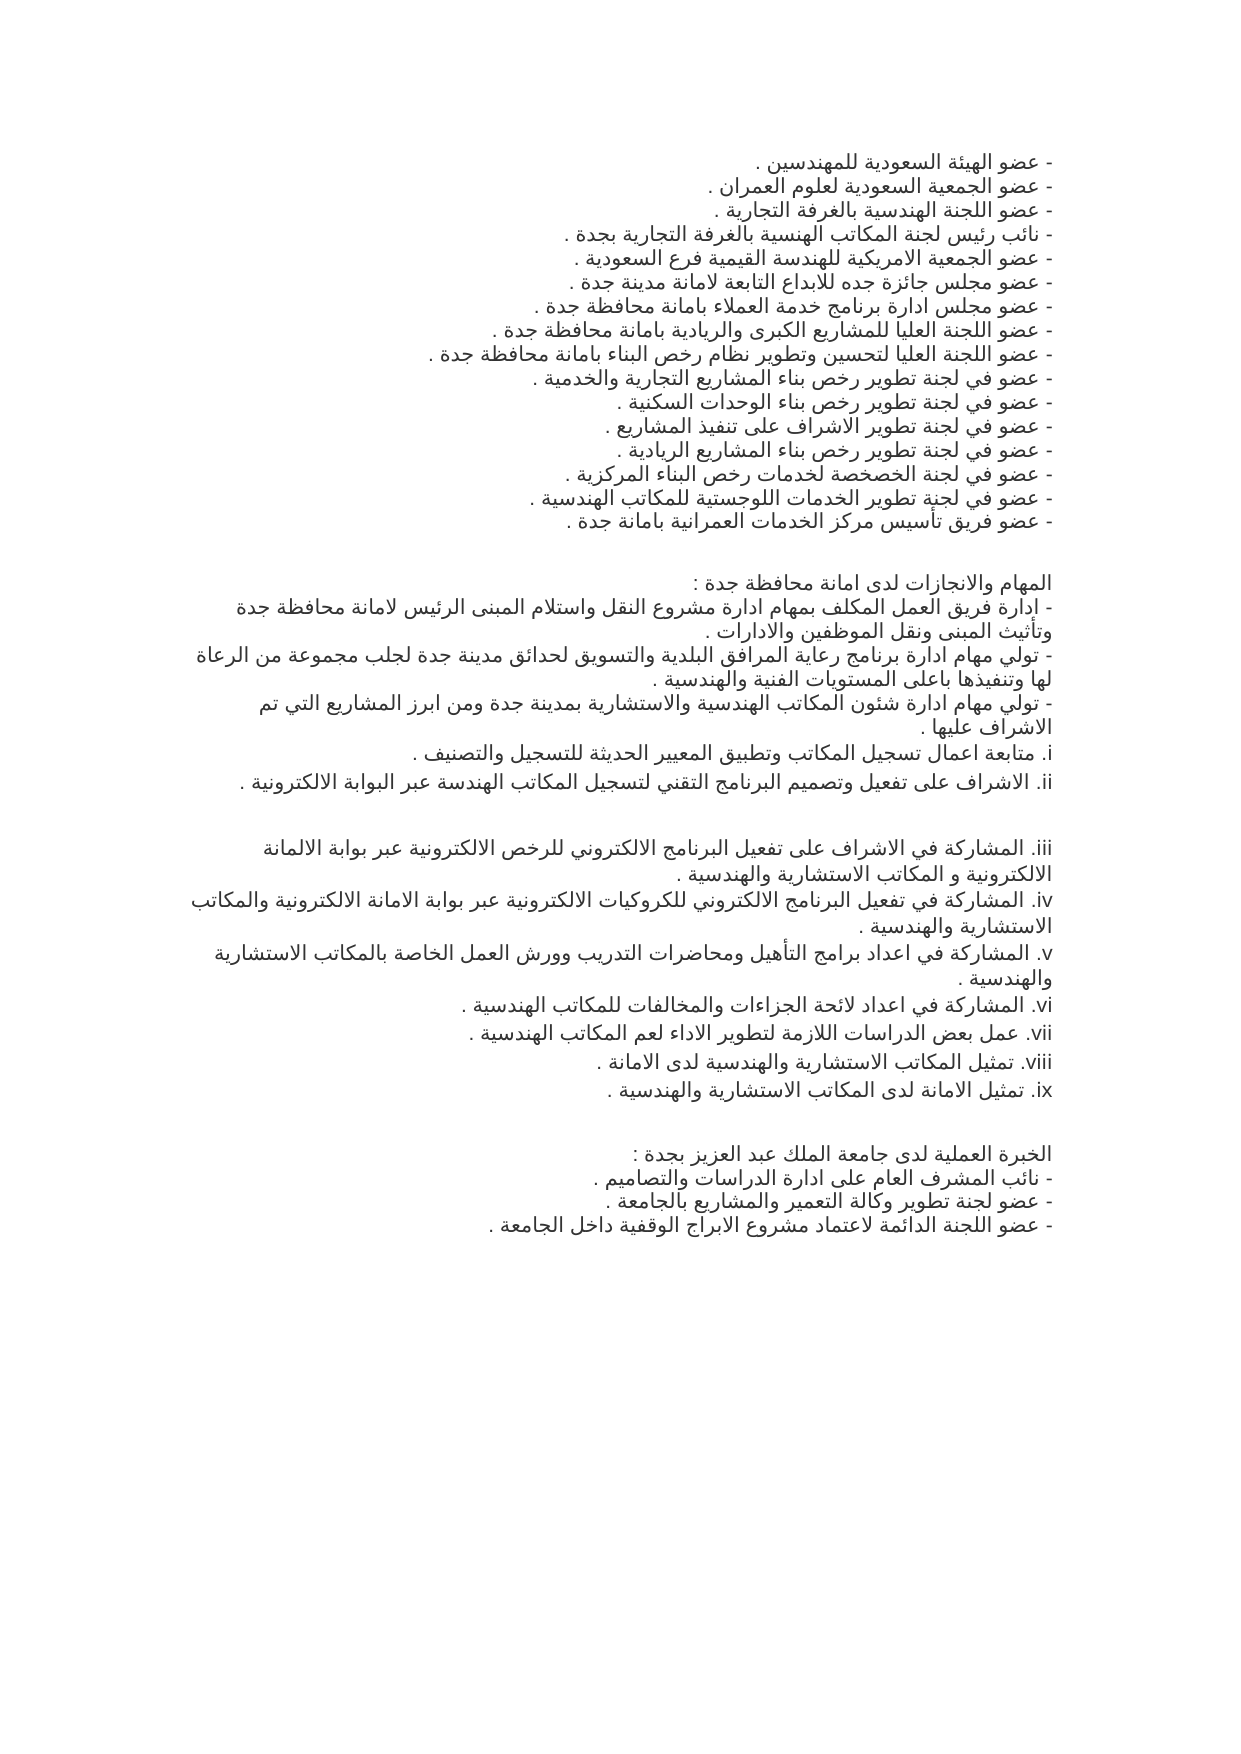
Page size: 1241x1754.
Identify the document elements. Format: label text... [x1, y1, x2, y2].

text المهام والانجازات لدى امانة محافظة جدة : - ادارة فريق العمل المكلف بمهام ادارة مشروع النقل واستلام المبنى الرئيس لامانة محافظة جدة وتأثيث المبنى ونقل الموظفين والادارات . - تولي مهام ادارة برنامج رعاية المرافق البلدية والتسويق لحدائق مدينة جدة لجلب مجموعة من الرعاة لها وتنفيذها باعلى المستويات الفنية والهندسية . - تولي مهام ادارة شئون المكاتب الهندسية والاستشارية بمدينة جدة ومن ابرز المشاريع التي تم الاشراف عليها . i. متابعة اعمال تسجيل المكاتب وتطبيق المعيير الحديثة للتسجيل والتصنيف . ii. الاشراف على تفعيل وتصميم البرنامج التقني لتسجيل المكاتب الهندسة عبر البوابة الالكترونية . [187, 571, 1053, 795]
text - عضو الهيئة السعودية للمهندسين . - عضو الجمعية السعودية لعلوم العمران . - عضو اللجنة الهندسية بالغرفة التجارية . - نائب رئيس لجنة المكاتب الهنسية بالغرفة التجارية بجدة . - عضو الجمعية الامريكية للهندسة القيمية فرع السعودية . - عضو مجلس جائزة جده للابداع التابعة لامانة مدينة جدة . - عضو مجلس ادارة برنامج خدمة العملاء بامانة محافظة جدة . - عضو اللجنة العليا للمشاريع الكبرى والريادية بامانة محافظة جدة . - عضو اللجنة العليا لتحسين وتطوير نظام رخص البناء بامانة محافظة جدة . - عضو في لجنة تطوير رخص بناء المشاريع التجارية والخدمية . - عضو في لجنة تطوير رخص بناء الوحدات السكنية . - عضو في لجنة تطوير الاشراف على تنفيذ المشاريع . - عضو في لجنة تطوير رخص بناء المشاريع الريادية . - عضو في لجنة الخصخصة لخدمات رخص البناء المركزية . - عضو في لجنة تطوير الخدمات اللوجستية للمكاتب الهندسية . - عضو فريق تأسيس مركز الخدمات العمرانية بامانة جدة . [187, 150, 1053, 533]
text الخبرة العملية لدى جامعة الملك عبد العزيز بجدة : - نائب المشرف العام على ادارة الدراسات والتصاميم . - عضو لجنة تطوير وكالة التعمير والمشاريع بالجامعة . - عضو اللجنة الدائمة لاعتماد مشروع الابراج الوقفية داخل الجامعة . [187, 1141, 1053, 1237]
text iii. المشاركة في الاشراف على تفعيل البرنامج الالكتروني للرخص الالكترونية عبر بوابة الالمانة الالكترونية و المكاتب الاستشارية والهندسية . iv. المشاركة في تفعيل البرنامج الالكتروني للكروكيات الالكترونية عبر بوابة الامانة الالكترونية والمكاتب الاستشارية والهندسية . v. المشاركة في اعداد برامج التأهيل ومحاضرات التدريب وورش العمل الخاصة بالمكاتب الاستشارية والهندسية . vi. المشاركة في اعداد لائحة الجزاءات والمخالفات للمكاتب الهندسية . vii. عمل بعض الدراسات اللازمة لتطوير الاداء لعم المكاتب الهندسية . viii. تمثيل المكاتب الاستشارية والهندسية لدى الامانة . ix. تمثيل الامانة لدى المكاتب الاستشارية والهندسية . [187, 833, 1053, 1104]
